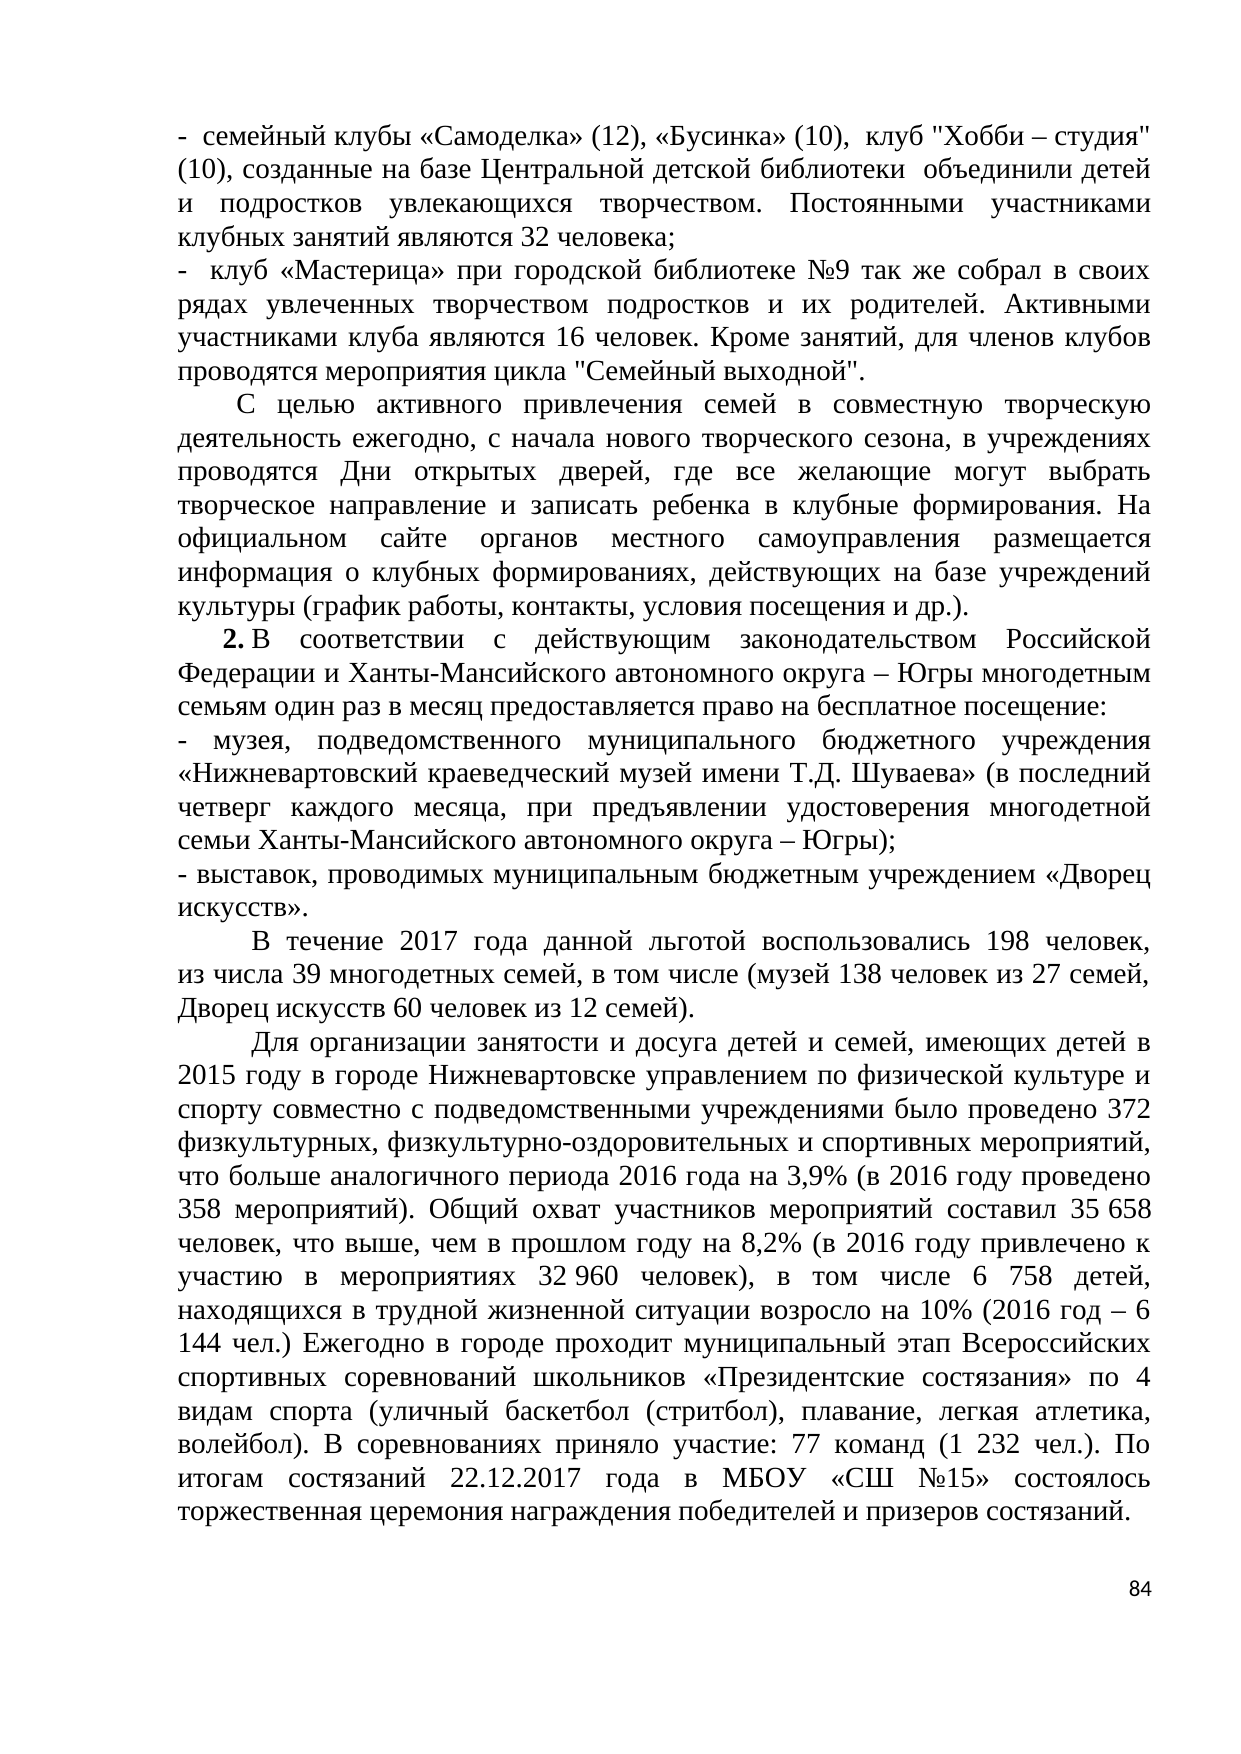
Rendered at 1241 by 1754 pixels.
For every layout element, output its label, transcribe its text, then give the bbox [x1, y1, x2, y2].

text Для организации занятости и досуга детей и семей, имеющих детей в 2015 году в городе Нижневартовске управлением по физической культуре и спорту совместно с подведомственными учреждениями было проведено 372 физкультурных, физкультурно-оздоровительных и спортивных мероприятий, что больше аналогичного периода 2016 года на 3,9% (в 2016 году проведено 358 мероприятий). Общий охват участников мероприятий составил 35 658 человек, что выше, чем в прошлом году на 8,2% (в 2016 году привлечено к участию в мероприятиях 32 960 человек), в том числе 6 758 детей, находящихся в трудной жизненной ситуации возросло на 10% (2016 год – 6 144 чел.) Ежегодно в городе проходит муниципальный этап Всероссийских спортивных соревнований школьников «Президентские состязания» по 4 видам спорта (уличный баскетбол (стритбол), плавание, легкая атлетика, волейбол). В соревнованиях приняло участие: 77 команд (1 232 чел.). По итогам состязаний 22.12.2017 года в МБОУ «СШ №15» состоялось торжественная церемония награждения победителей и призеров состязаний. [177, 1024, 1152, 1527]
text - выставок, проводимых муниципальным бюджетным учреждением «Дворец искусств». [177, 856, 1152, 923]
text В течение 2017 года данной льготой воспользовались 198 человек, из числа 39 многодетных семей, в том числе (музей 138 человек из 27 семей, Дворец искусств 60 человек из 12 семей). [177, 923, 1152, 1024]
text - музея, подведомственного муниципального бюджетного учреждения «Нижневартовский краеведческий музей имени Т.Д. Шуваева» (в последний четверг каждого месяца, при предъявлении удостоверения многодетной семьи Ханты-Мансийского автономного округа – Югры); [177, 722, 1152, 856]
text С целью активного привлечения семей в совместную творческую деятельность ежегодно, с начала нового творческого сезона, в учреждениях проводятся Дни открытых дверей, где все желающие могут выбрать творческое направление и записать ребенка в клубные формирования. На официальном сайте органов местного самоуправления размещается информация о клубных формированиях, действующих на базе учреждений культуры (график работы, контакты, условия посещения и др.). [177, 386, 1152, 621]
text - клуб «Мастерица» при городской библиотеке №9 так же собрал в своих рядах увлеченных творчеством подростков и их родителей. Активными участниками клуба являются 16 человек. Кроме занятий, для членов клубов проводятся мероприятия цикла "Семейный выходной". [177, 252, 1152, 386]
list В соответствии с действующим законодательством Российской Федерации и Ханты-Мансийского автономного округа – Югры многодетным семьям один раз в месяц предоставляется право на бесплатное посещение: [177, 621, 1152, 722]
text - семейный клубы «Самоделка» (12), «Бусинка» (10), клуб "Хобби – студия" (10), созданные на базе Центральной детской библиотеки объединили детей и подростков увлекающихся творчеством. Постоянными участниками клубных занятий являются 32 человека; [177, 118, 1152, 252]
